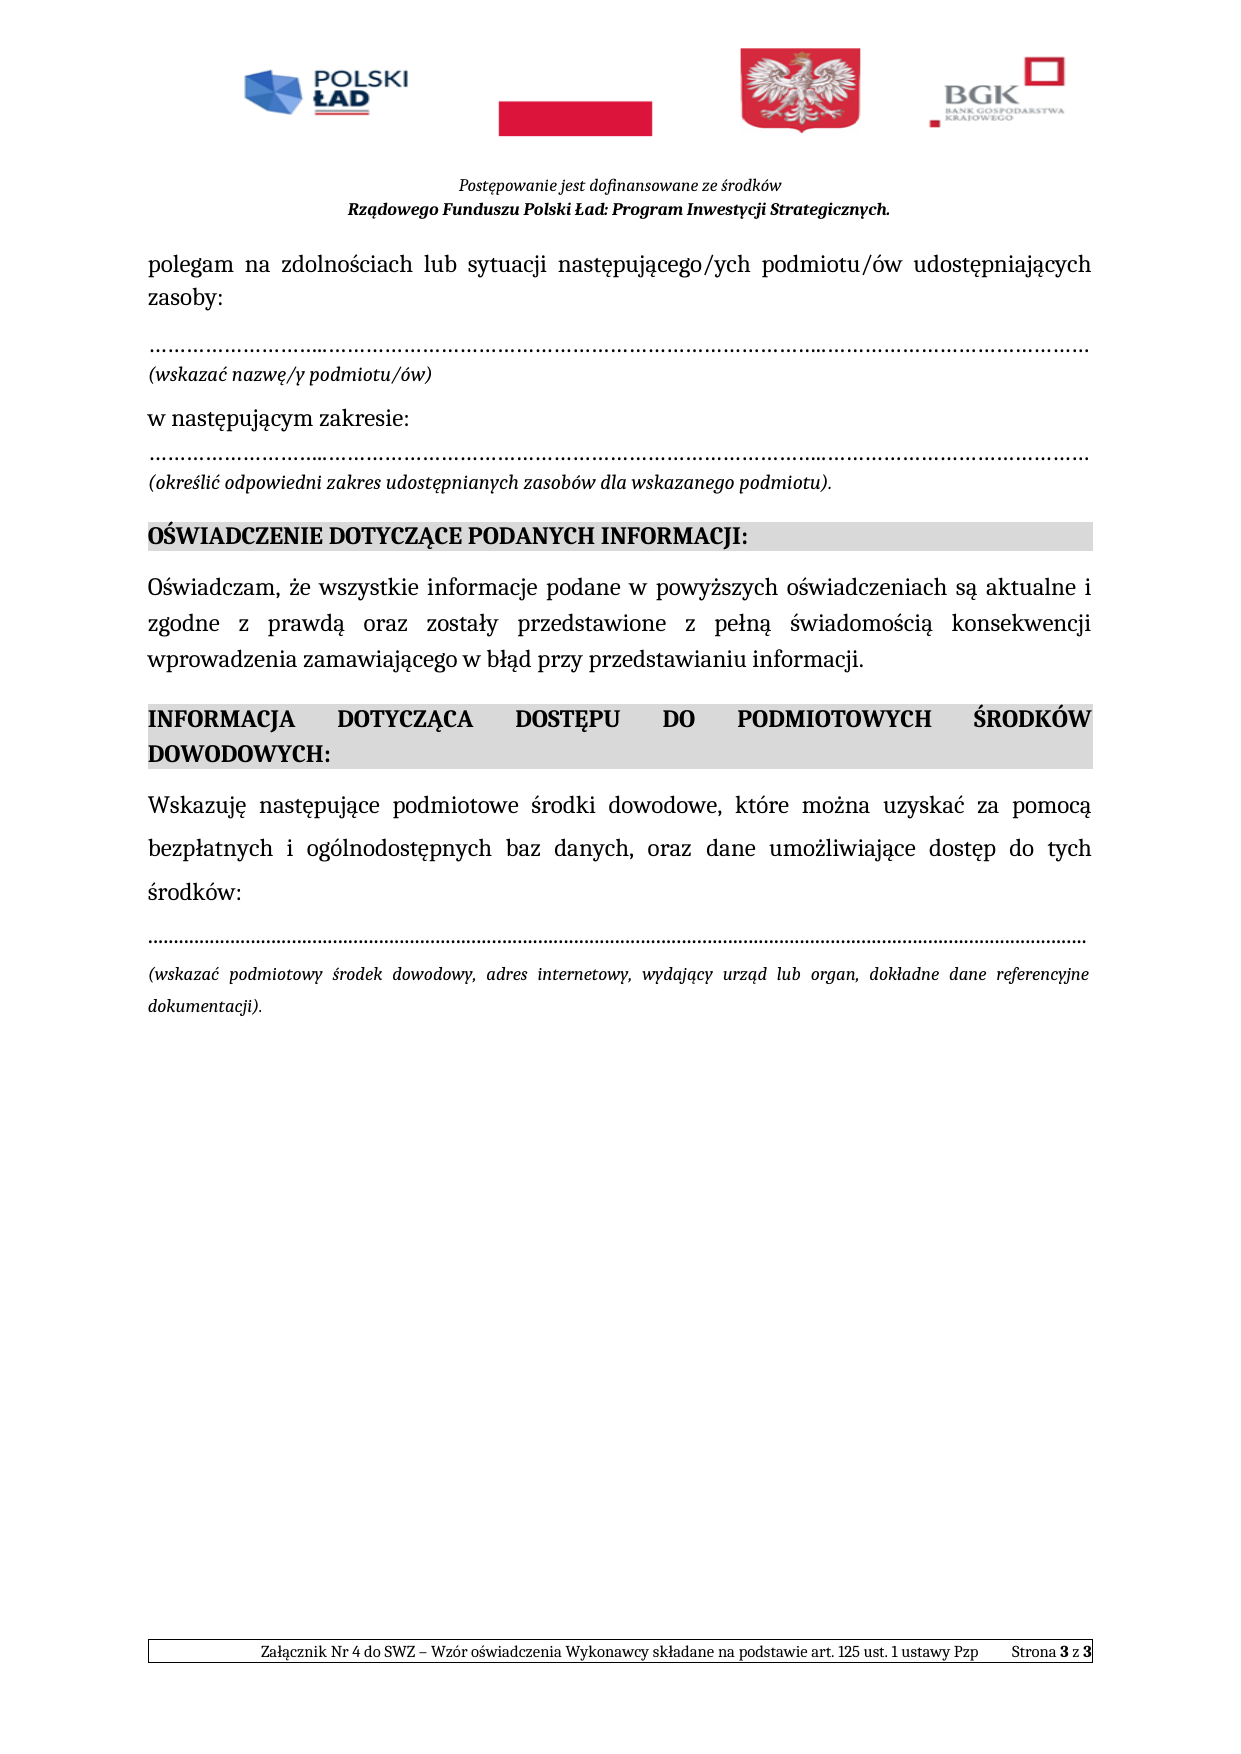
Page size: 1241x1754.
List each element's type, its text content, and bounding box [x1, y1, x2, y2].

text (wskazać podmiotowy środek dowodowy, adres internetowy, wydający urząd lub organ, dokładne dane referencyjne dokumentacji). [148, 964, 1093, 1018]
text polegam na zdolnościach lub sytuacji następującego/ych podmiotu/ów udostępniających zasoby: [148, 250, 1093, 312]
text Wskazuję następujące podmiotowe środki dowodowe, które można uzyskać za pomocą bezpłatnych i ogólnodostępnych baz danych, oraz dane umożliwiające dostęp do tych środków: [148, 791, 1093, 906]
text Oświadczam, że wszystkie informacje podane w powyższych oświadczeniach są aktualne i zgodne z prawdą oraz zostały przedstawione z pełną świadomością konsekwencji wprowadzenia zamawiającego w błąd przy przedstawianiu informacji. [148, 573, 1093, 673]
text INFORMACJA DOTYCZĄCA DOSTĘPU DO PODMIOTOWYCH ŚRODKÓW DOWODOWYCH: [148, 704, 1093, 769]
text w następującym zakresie: [148, 404, 1093, 433]
text OŚWIADCZENIE DOTYCZĄCE PODANYCH INFORMACJI: [148, 522, 1093, 551]
text ....................................................................................................................................................................................... [148, 921, 1093, 949]
text ………………………..……………………………………………………………………..…………………………………… [148, 330, 1093, 359]
picture [149, 32, 1091, 176]
text (wskazać nazwę/y podmiotu/ów) [148, 363, 1093, 387]
text (określić odpowiedni zakres udostępnianych zasobów dla wskazanego podmiotu). [148, 470, 1093, 494]
text ………………………..……………………………………………………………………..…………………………………… [148, 437, 1093, 466]
